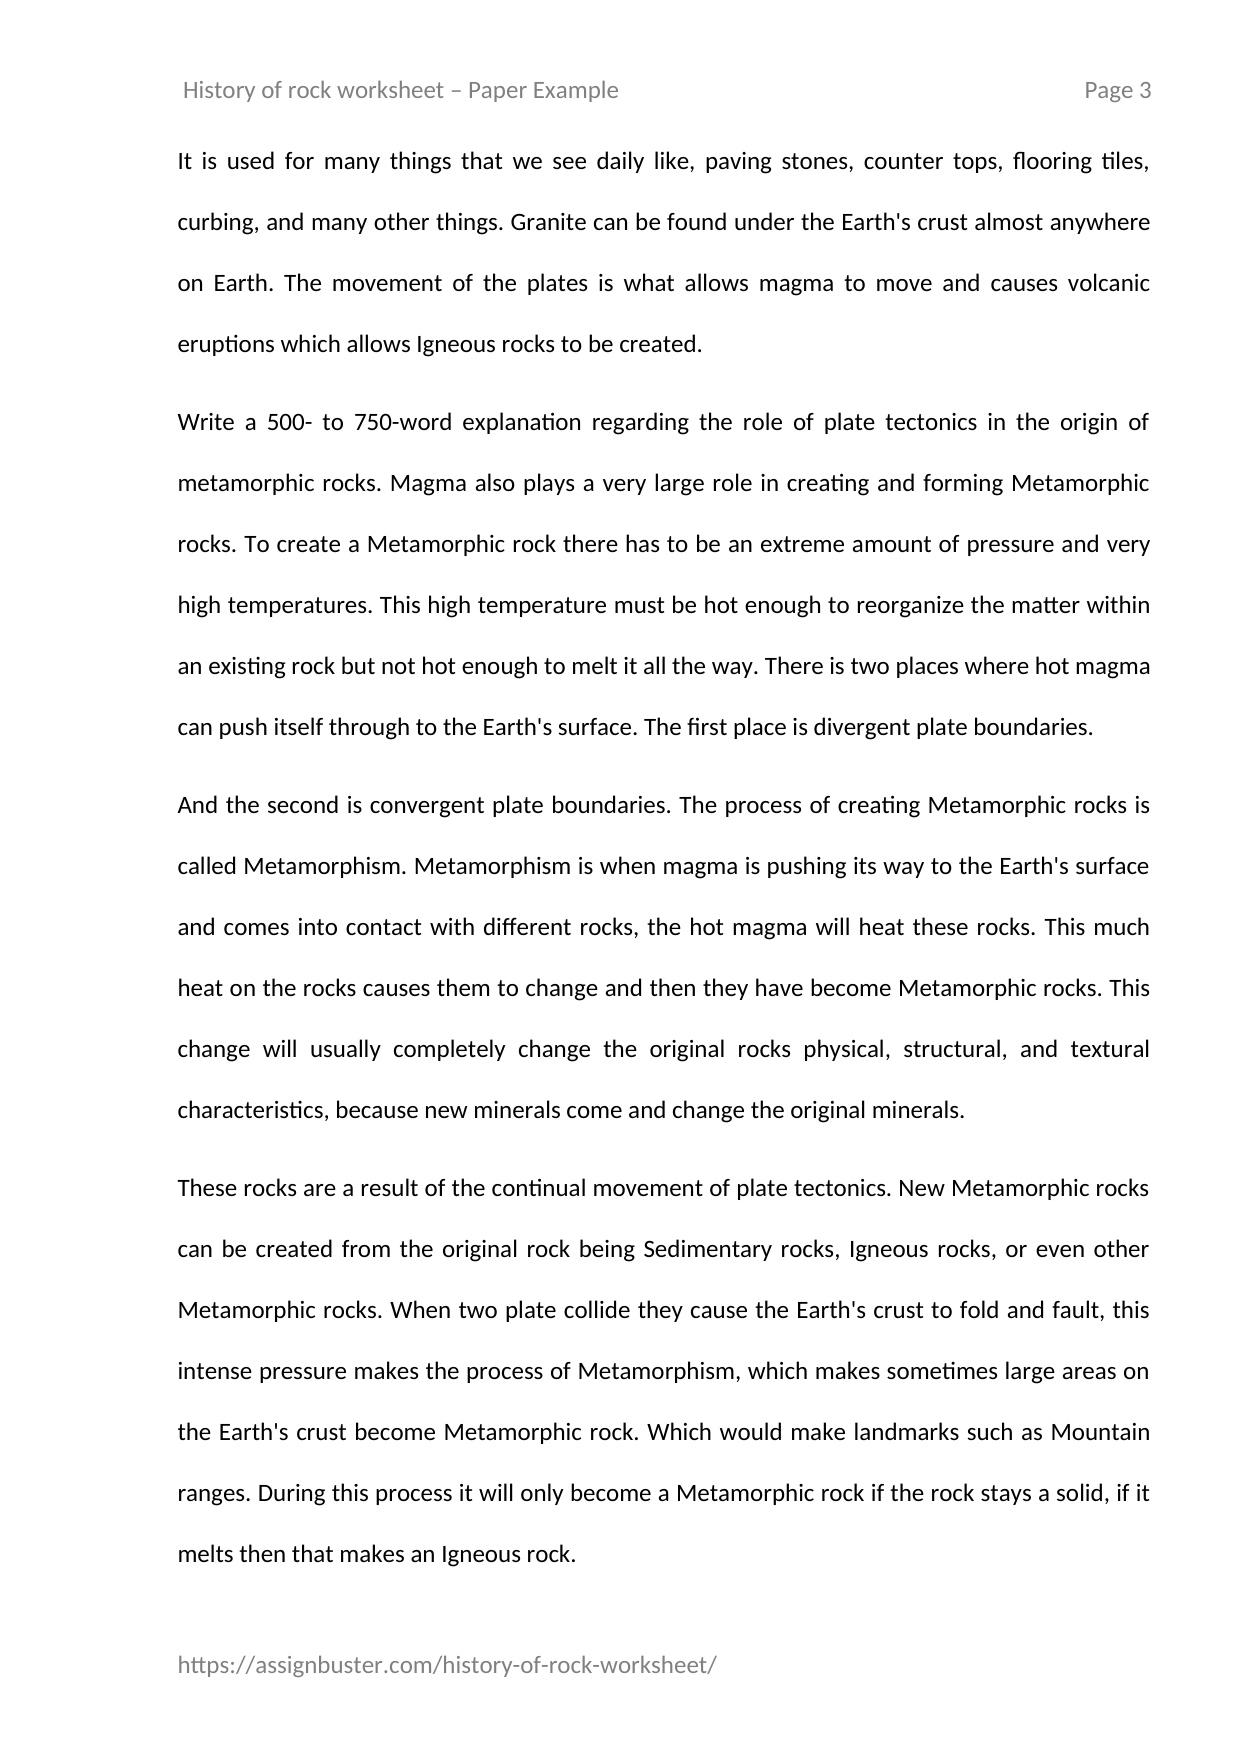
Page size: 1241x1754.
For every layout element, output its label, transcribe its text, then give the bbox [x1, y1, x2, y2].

text And the second is convergent plate boundaries. The process of creating Metamorphic rocks is called Metamorphism. Metamorphism is when magma is pushing its way to the Earth's surface and comes into contact with different rocks, the hot magma will heat these rocks. This much heat on the rocks causes them to change and then they have become Metamorphic rocks. This change will usually completely change the original rocks physical, structural, and textural characteristics, because new minerals come and change the original minerals. [177, 789, 1152, 1124]
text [177, 145, 1152, 359]
text Write a 500- to 750-word explanation regarding the role of plate tectonics in the origin of metamorphic rocks. Magma also plays a very large role in creating and forming Metamorphic rocks. To create a Metamorphic rock there has to be an extreme amount of pressure and very high temperatures. This high temperature must be hot enough to reorganize the matter within an existing rock but not hot enough to melt it all the way. There is two places where hot magma can push itself through to the Earth's surface. The first place is divergent plate boundaries. [177, 406, 1152, 742]
text These rocks are a result of the continual movement of plate tectonics. New Metamorphic rocks can be created from the original rock being Sedimentary rocks, Igneous rocks, or even other Metamorphic rocks. When two plate collide they cause the Earth's crust to fold and fault, this intense pressure makes the process of Metamorphism, which makes sometimes large areas on the Earth's crust become Metamorphic rock. Which would make landmarks such as Mountain ranges. During this process it will only become a Metamorphic rock if the rock stays a solid, if it melts then that makes an Igneous rock. [177, 1172, 1152, 1568]
